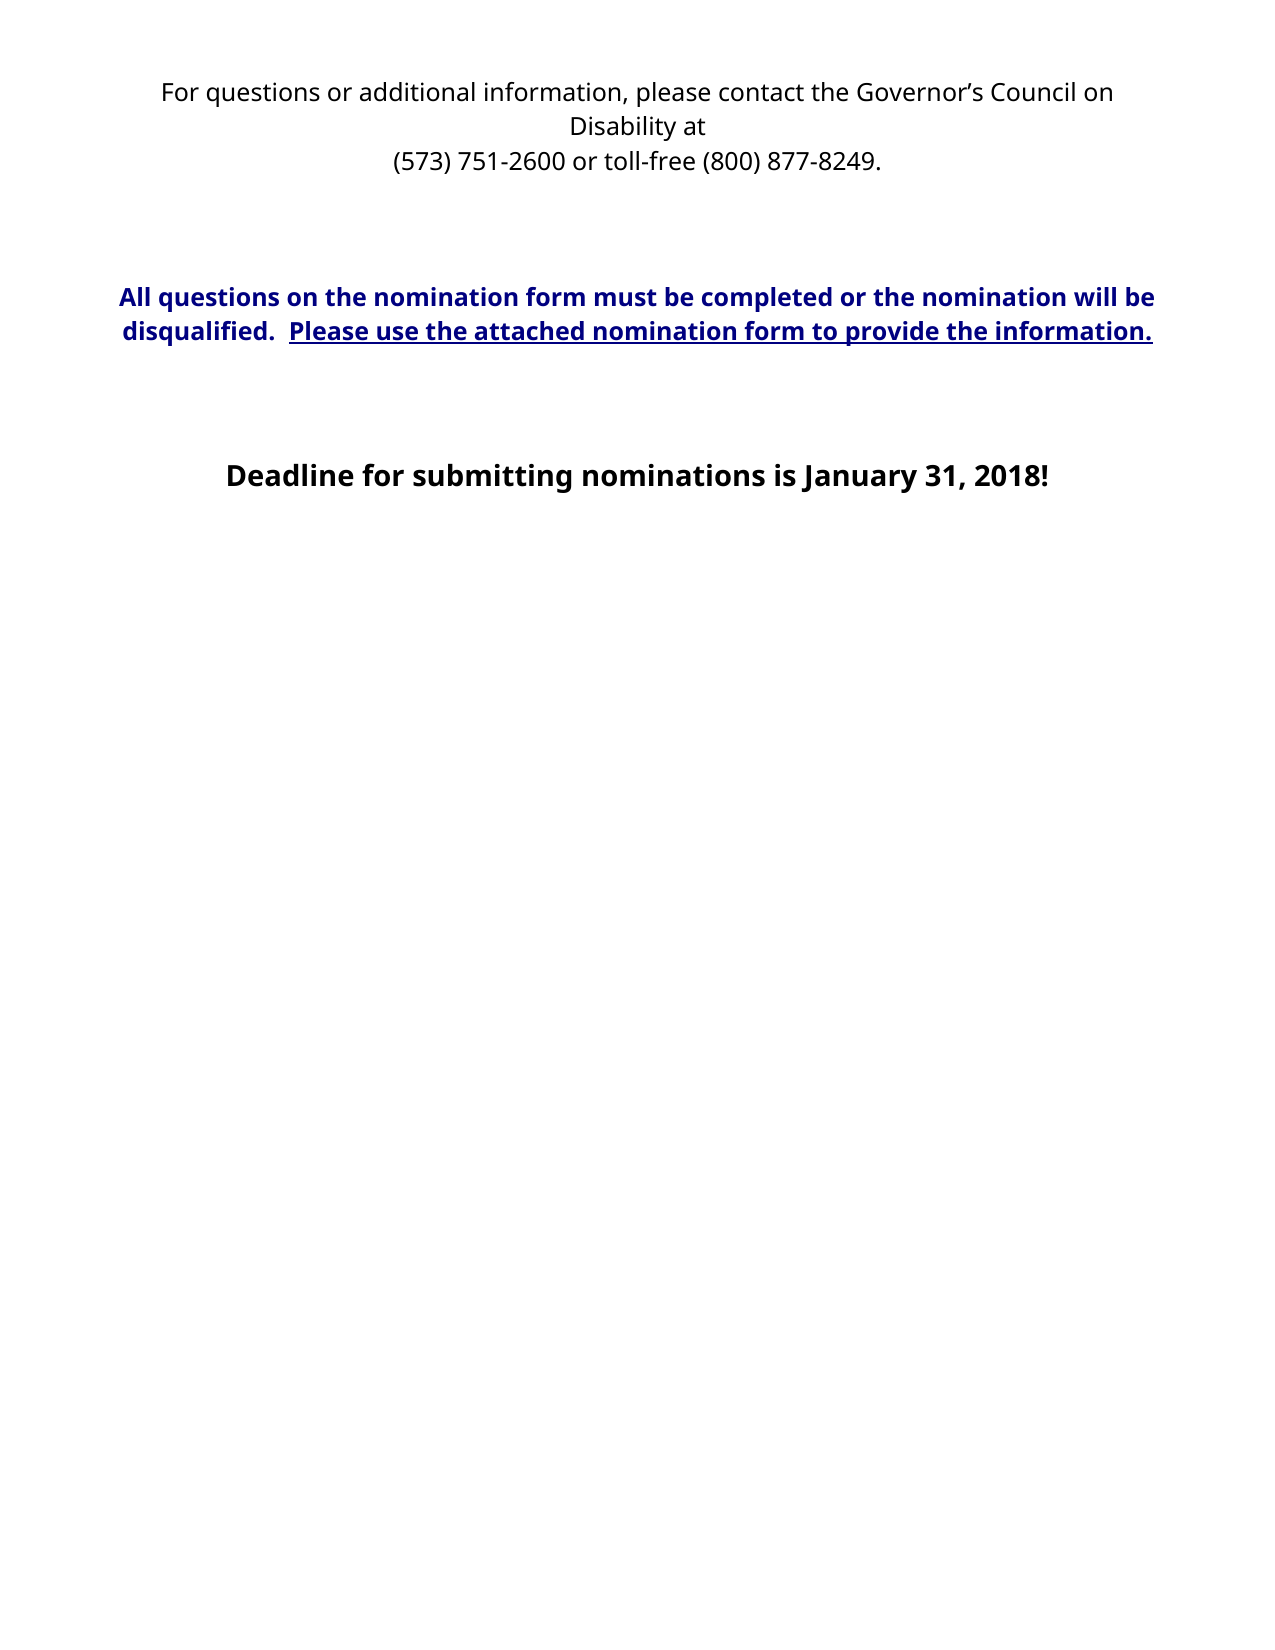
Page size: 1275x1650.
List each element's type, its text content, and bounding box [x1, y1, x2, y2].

text (573) 751-2600 or toll-free (800) 877-8249. [105, 143, 1170, 177]
text Deadline for submitting nominations is January 31, 2018! [105, 455, 1170, 495]
text For questions or additional information, please contact the Governor’s Council on Disability at [105, 75, 1170, 143]
text All questions on the nomination form must be completed or the nomination will be disqualified. Please use the attached nomination form to provide the information. [105, 279, 1170, 347]
